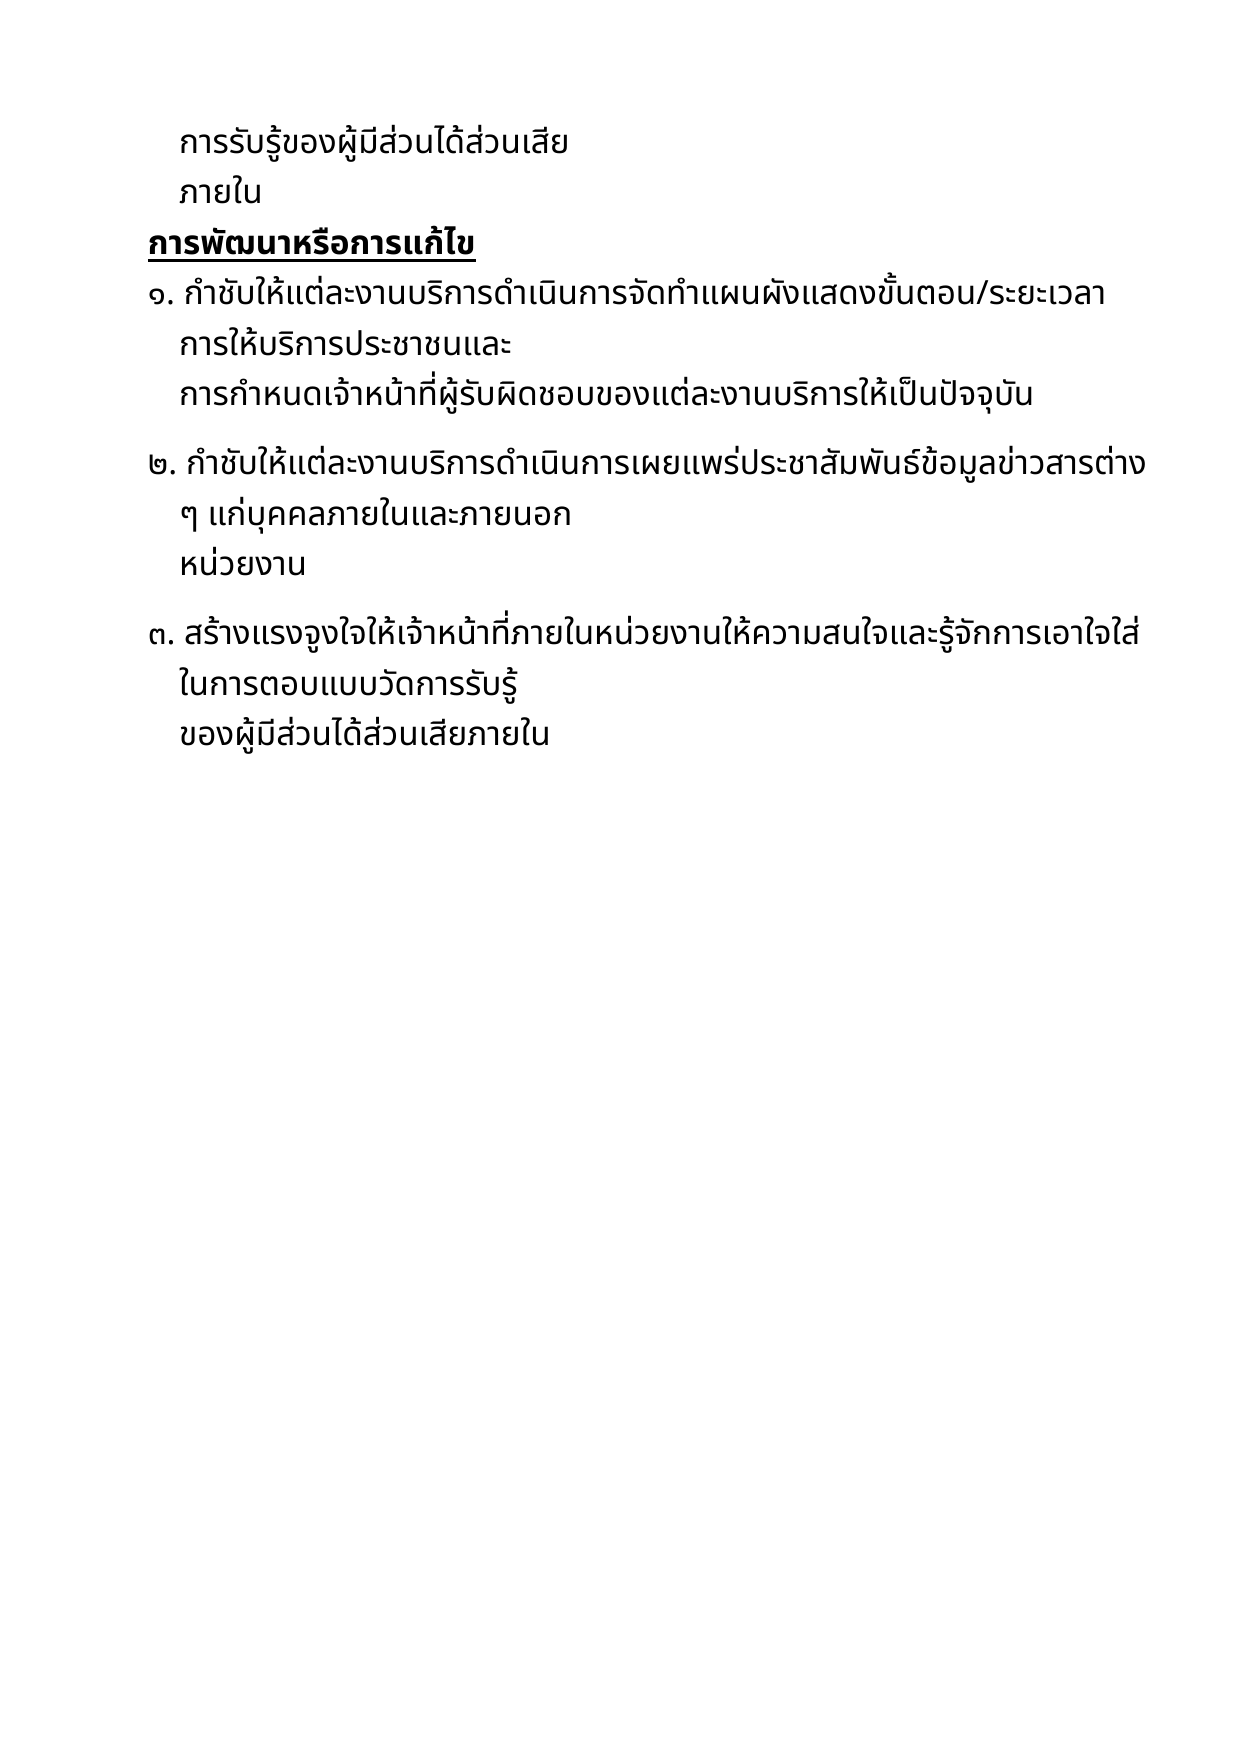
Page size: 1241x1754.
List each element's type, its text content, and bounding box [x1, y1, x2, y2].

text ๒. กำชับให้แต่ละงานบริการดำเนินการเผยแพร่ประชาสัมพันธ์ข้อมูลข่าวสารต่าง ๆ แก่บุคคลภายในและภายนอก หน่วยงาน [148, 439, 1152, 591]
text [148, 118, 1152, 219]
text ๑. กำชับให้แต่ละงานบริการดำเนินการจัดทำแผนผังแสดงขั้นตอน/ระยะเวลาการให้บริการประชาชนและ การกำหนดเจ้าหน้าที่ผู้รับผิดชอบของแต่ละงานบริการให้เป็นปัจจุบัน [148, 269, 1152, 421]
subtitle การพัฒนาหรือการแก้ไข [148, 219, 1152, 269]
text ๓. สร้างแรงจูงใจให้เจ้าหน้าที่ภายในหน่วยงานให้ความสนใจและรู้จักการเอาใจใส่ในการตอบแบบวัดการรับรู้ ของผู้มีส่วนได้ส่วนเสียภายใน [148, 609, 1152, 761]
